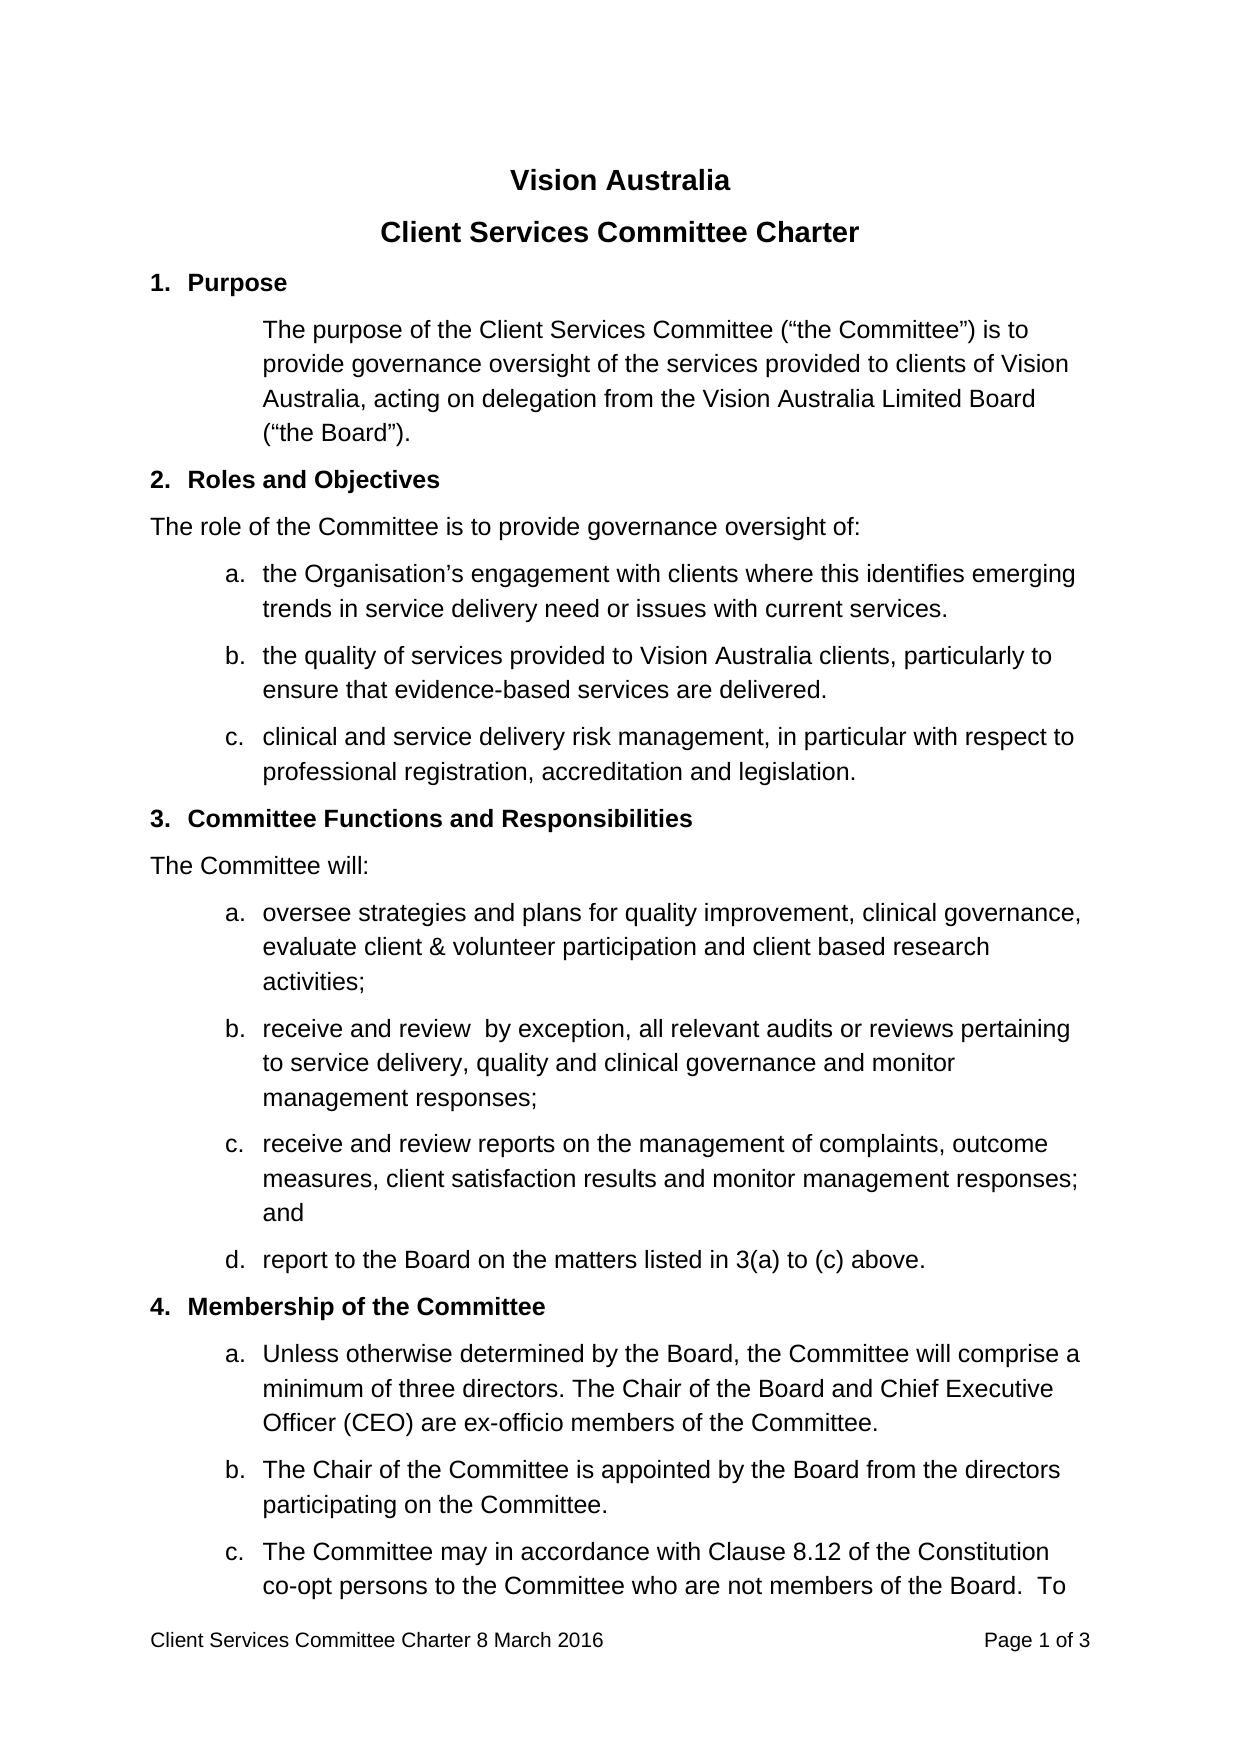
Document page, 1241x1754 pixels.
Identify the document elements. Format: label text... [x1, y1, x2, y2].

subtitle Vision Australia [150, 162, 1090, 196]
text The role of the Committee is to provide governance oversight of: [150, 512, 1090, 541]
list The Chair of the Committee is appointed by the Board from the directors participating on the Committee. [225, 1455, 1090, 1518]
list receive and review by exception, all relevant audits or reviews pertaining to service delivery, quality and clinical governance and monitor management responses; [225, 1013, 1090, 1111]
list report to the Board on the matters listed in 3(a) to (c) above. [225, 1245, 1090, 1274]
subtitle Roles and Objectives [150, 465, 1090, 494]
text The purpose of the Client Services Committee (“the Committee”) is to provide governance oversight of the services provided to clients of Vision Australia, acting on delegation from the Vision Australia Limited Board (“the Board”). [262, 315, 1090, 447]
list clinical and service delivery risk management, in particular with respect to professional registration, accreditation and legislation. [225, 722, 1090, 785]
subtitle Client Services Committee Charter [150, 215, 1090, 249]
list Unless otherwise determined by the Board, the Committee will comprise a minimum of three directors. The Chair of the Board and Chief Executive Officer (CEO) are ex-officio members of the Committee. [225, 1339, 1090, 1437]
subtitle Committee Functions and Responsibilities [150, 804, 1090, 832]
subtitle Purpose [150, 268, 1090, 297]
subtitle Membership of the Committee [150, 1292, 1090, 1321]
list the quality of services provided to Vision Australia clients, particularly to ensure that evidence-based services are delivered. [225, 641, 1090, 704]
text The Committee will: [150, 851, 1090, 879]
list receive and review reports on the management of complaints, outcome measures, client satisfaction results and monitor management responses; and [225, 1129, 1090, 1227]
list the Organisation’s engagement with clients where this identifies emerging trends in service delivery need or issues with current services. [225, 559, 1090, 622]
list oversee strategies and plans for quality improvement, clinical governance, evaluate client & volunteer participation and client based research activities; [225, 898, 1090, 995]
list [225, 1537, 1090, 1600]
